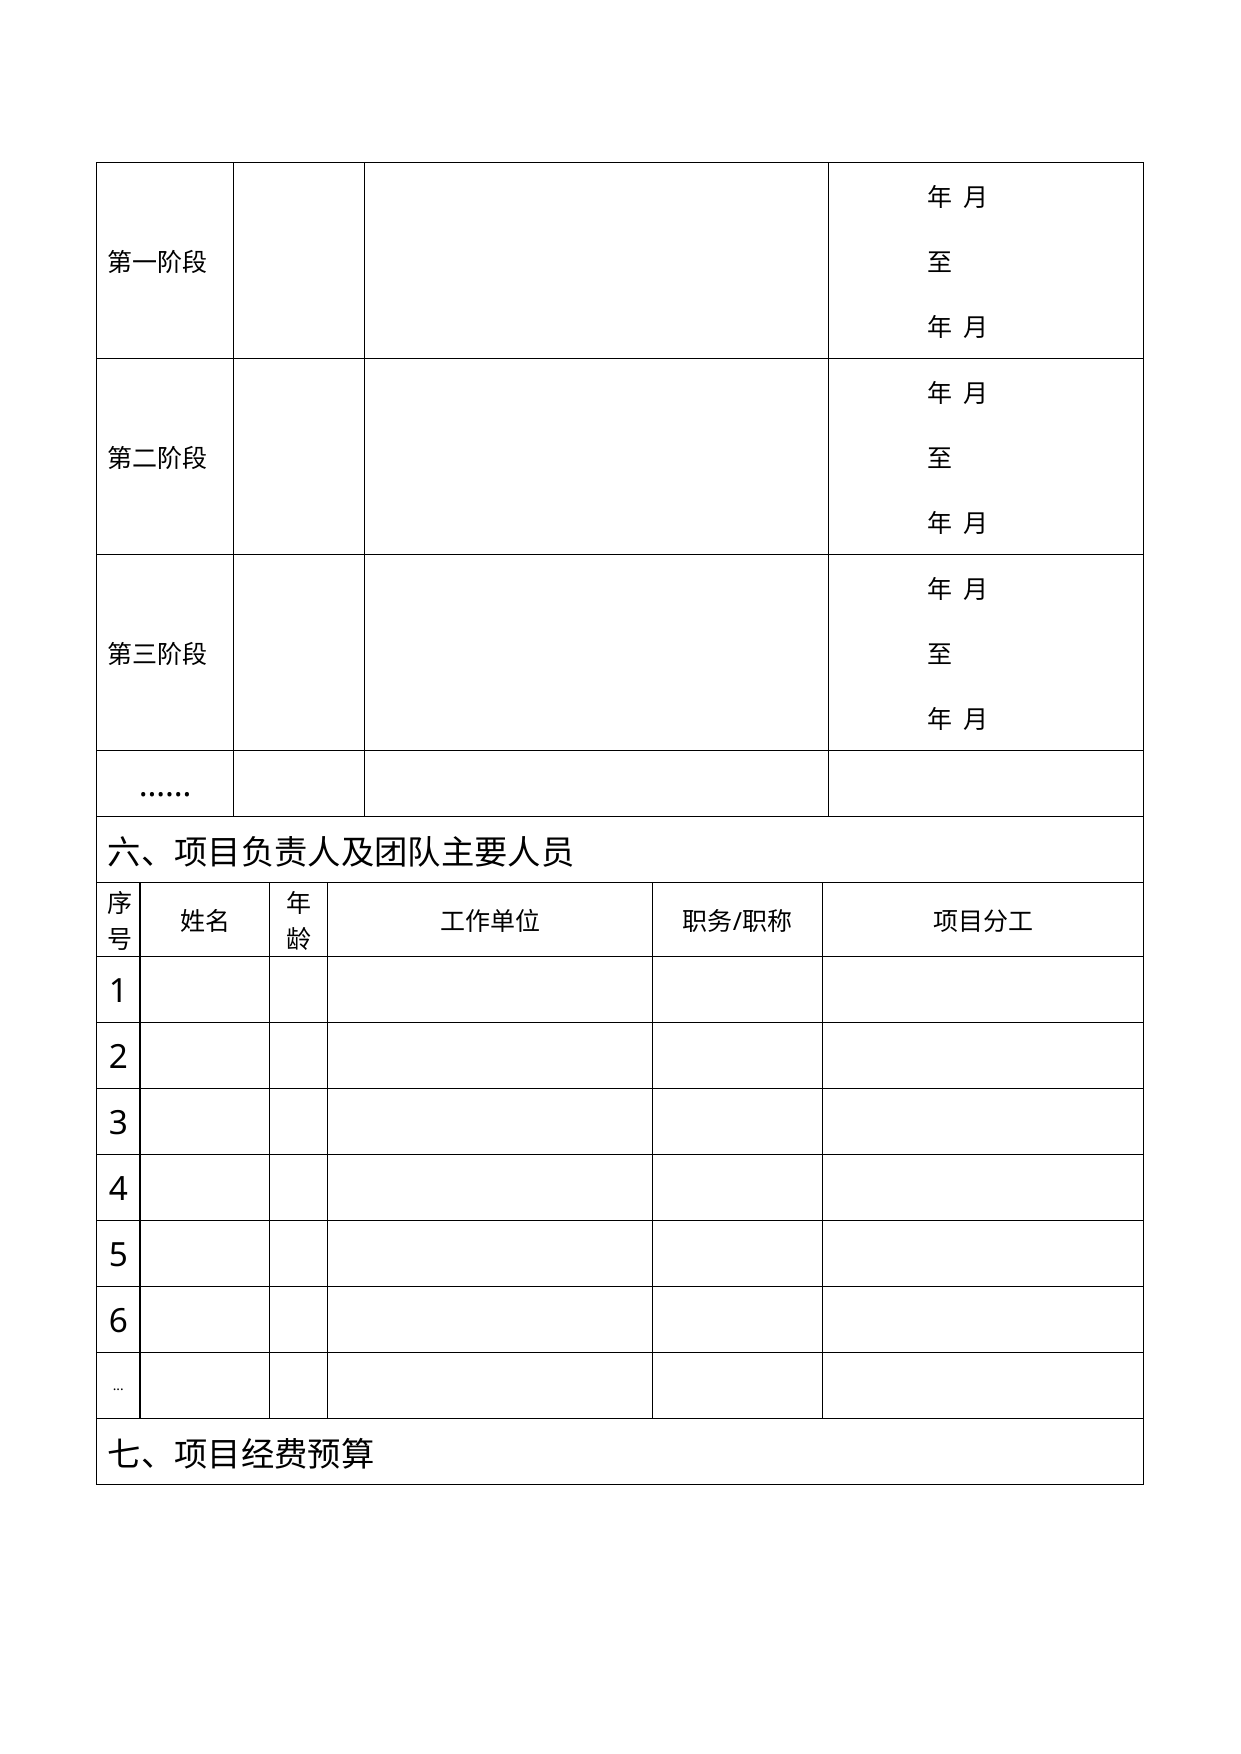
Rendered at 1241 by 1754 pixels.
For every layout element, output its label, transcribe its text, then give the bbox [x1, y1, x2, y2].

table_cell 工作单位 [328, 883, 652, 956]
table_cell [141, 1089, 269, 1154]
table_cell 1 [97, 957, 139, 1022]
table_cell [328, 1155, 652, 1220]
table_cell 6 [97, 1287, 139, 1352]
table_cell [234, 751, 364, 816]
table_cell [270, 1155, 327, 1220]
table_cell [234, 359, 364, 554]
table_cell 职务/职称 [653, 883, 822, 956]
table_cell 第二阶段 [97, 359, 233, 554]
table_cell 六、项目负责人及团队主要人员 [97, 817, 1143, 882]
table_cell [234, 555, 364, 750]
table_cell [653, 1287, 822, 1352]
table_cell …… [97, 751, 233, 816]
table_cell [270, 1089, 327, 1154]
table_cell 七、项目经费预算 [97, 1419, 1143, 1484]
table_cell [270, 1287, 327, 1352]
table_cell [653, 1089, 822, 1154]
table_cell [365, 555, 828, 750]
table_cell [653, 1023, 822, 1088]
table_cell [653, 1353, 822, 1418]
table_cell [365, 163, 828, 358]
table_cell 序号 [97, 883, 139, 956]
table_cell ... [97, 1353, 139, 1418]
table_cell [653, 957, 822, 1022]
table_cell 年 月 至 年 月 [829, 555, 1143, 750]
table_cell 年龄 [270, 883, 327, 956]
table_cell [328, 1353, 652, 1418]
table_cell [328, 1089, 652, 1154]
table_cell [270, 957, 327, 1022]
table_cell [141, 1353, 269, 1418]
table_cell [141, 1155, 269, 1220]
table_cell [823, 1353, 1143, 1418]
table_cell 年 月 至 年 月 [829, 359, 1143, 554]
table_cell [365, 359, 828, 554]
table_cell 2 [97, 1023, 139, 1088]
table_cell [270, 1353, 327, 1418]
table_cell 年 月 至 年 月 [829, 163, 1143, 358]
table_cell 姓名 [141, 883, 269, 956]
table_cell 3 [97, 1089, 139, 1154]
table_cell 项目分工 [823, 883, 1143, 956]
table_cell [823, 957, 1143, 1022]
table_cell [328, 957, 652, 1022]
table_cell [141, 957, 269, 1022]
table_cell [823, 1089, 1143, 1154]
table_cell [653, 1221, 822, 1286]
table_cell [141, 1221, 269, 1286]
table_cell [823, 1155, 1143, 1220]
table_cell [270, 1023, 327, 1088]
table_cell [365, 751, 828, 816]
table_cell 第三阶段 [97, 555, 233, 750]
table_cell [270, 1221, 327, 1286]
table_cell [823, 1287, 1143, 1352]
table_cell [823, 1023, 1143, 1088]
table_cell [829, 751, 1143, 816]
table_cell 5 [97, 1221, 139, 1286]
table_cell [234, 163, 364, 358]
table_cell 4 [97, 1155, 139, 1220]
table_cell 第一阶段 [97, 163, 233, 358]
table_cell [328, 1287, 652, 1352]
table_cell [823, 1221, 1143, 1286]
table_cell [141, 1287, 269, 1352]
table_cell [328, 1221, 652, 1286]
table_cell [141, 1023, 269, 1088]
table_cell [328, 1023, 652, 1088]
table_cell [653, 1155, 822, 1220]
